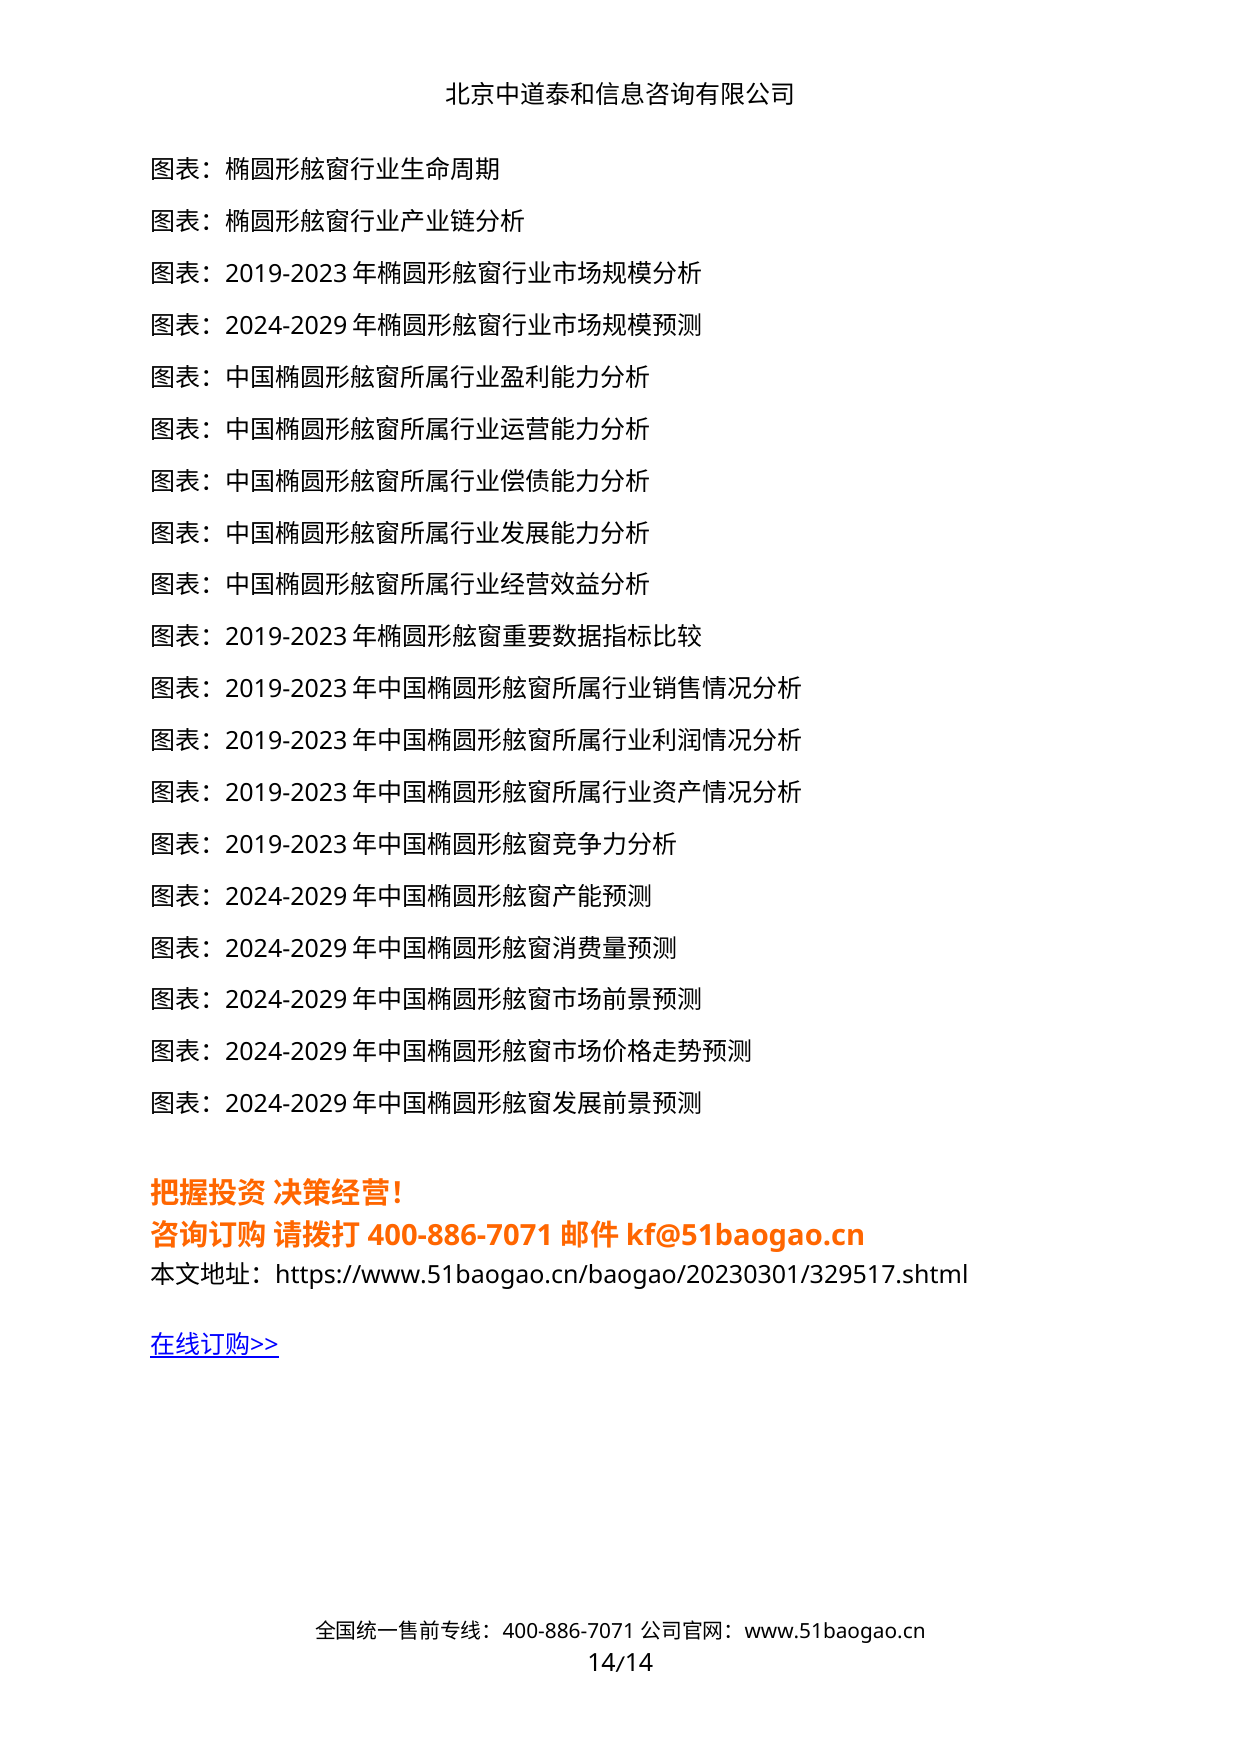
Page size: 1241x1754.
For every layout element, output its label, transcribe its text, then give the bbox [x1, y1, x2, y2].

text 图表：中国椭圆形舷窗所属行业运营能力分析 [150, 409, 1090, 446]
text 图表：椭圆形舷窗行业产业链分析 [150, 202, 1090, 238]
text 图表：2024-2029年中国椭圆形舷窗产能预测 [150, 876, 1090, 912]
text 图表：中国椭圆形舷窗所属行业偿债能力分析 [150, 461, 1090, 497]
text 图表：2019-2023年椭圆形舷窗重要数据指标比较 [150, 617, 1090, 653]
text 在线订购>> [150, 1291, 1090, 1361]
text 图表：椭圆形舷窗行业生命周期 [150, 150, 1090, 186]
text 图表：中国椭圆形舷窗所属行业经营效益分析 [150, 565, 1090, 601]
text 图表：2019-2023年椭圆形舷窗行业市场规模分析 [150, 254, 1090, 290]
text 图表：中国椭圆形舷窗所属行业发展能力分析 [150, 513, 1090, 549]
text 把握投资 决策经营！咨询订购 请拨打 400-886-7071 邮件 kf@51baogao.cn本文地址：https://www.51baogao.cn/baogao/20230301/329517.shtml [150, 1136, 1090, 1291]
text 图表：2019-2023年中国椭圆形舷窗竞争力分析 [150, 824, 1090, 861]
text 图表：2024-2029年中国椭圆形舷窗市场价格走势预测 [150, 1032, 1090, 1068]
text 图表：2019-2023年中国椭圆形舷窗所属行业资产情况分析 [150, 772, 1090, 809]
text 图表：2024-2029年椭圆形舷窗行业市场规模预测 [150, 306, 1090, 342]
text 图表：2024-2029年中国椭圆形舷窗发展前景预测 [150, 1084, 1090, 1120]
text 图表：2019-2023年中国椭圆形舷窗所属行业利润情况分析 [150, 721, 1090, 757]
text 图表：2019-2023年中国椭圆形舷窗所属行业销售情况分析 [150, 669, 1090, 705]
text 图表：中国椭圆形舷窗所属行业盈利能力分析 [150, 357, 1090, 394]
text 图表：2024-2029年中国椭圆形舷窗市场前景预测 [150, 980, 1090, 1016]
text 图表：2024-2029年中国椭圆形舷窗消费量预测 [150, 928, 1090, 964]
